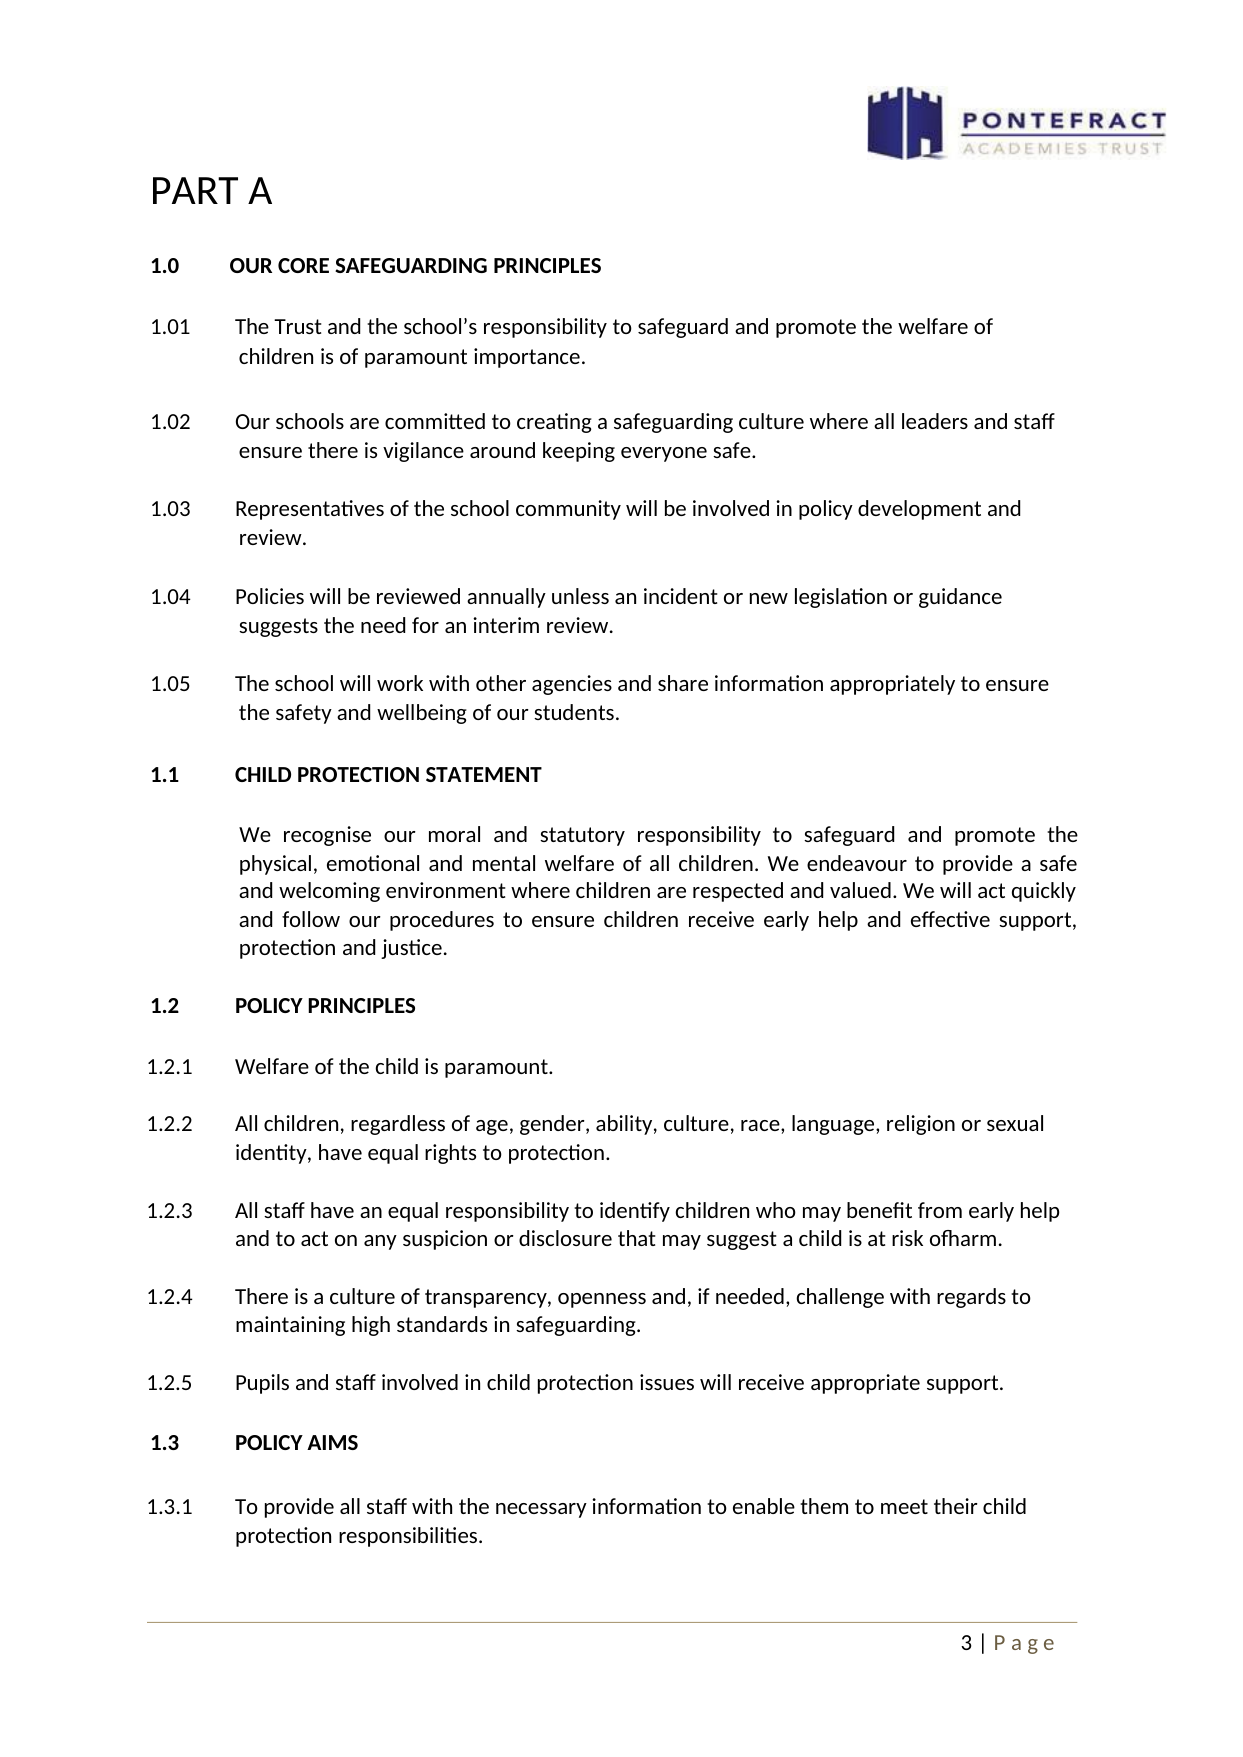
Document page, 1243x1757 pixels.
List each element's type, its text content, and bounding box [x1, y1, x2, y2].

list All children, regardless of age, gender, ability, culture, race, language, religion or sexual identity, have equal rights to protection. [146, 1109, 1048, 1166]
list The Trust and the school’s responsibility to safeguard and promote the welfare of children is of paramount importance. [150, 312, 1067, 370]
list Our schools are committed to creating a safeguarding culture where all leaders and staff ensure there is vigilance around keeping everyone safe. [150, 407, 1059, 464]
list All staff have an equal responsibility to identify children who may benefit from early help and to act on any suspicion or disclosure that may suggest a child is at risk ofharm. [146, 1196, 1064, 1253]
list The school will work with other agencies and share information appropriately to ensure the safety and wellbeing of our students. [150, 669, 1052, 726]
list To provide all staff with the necessary information to enable them to meet their child protection responsibilities. [146, 1492, 1031, 1549]
list Policies will be reviewed annually unless an incident or new legislation or guidance suggests the need for an interim review. [150, 582, 1005, 639]
text We recognise our moral and statutory responsibility to safeguard and promote the physical, emotional and mental welfare of all children. We endeavour to provide a safe and welcoming environment where children are respected and valued. We will act quickly and follow our procedures to ensure children receive early help and effective support, protection and justice. [239, 821, 1078, 961]
subtitle OUR CORE SAFEGUARDING PRINCIPLES [150, 252, 1130, 280]
subtitle POLICY PRINCIPLES [150, 991, 1130, 1019]
list Representatives of the school community will be involved in policy development and review. [150, 494, 1024, 551]
list Pupils and staff involved in child protection issues will receive appropriate support. [146, 1368, 1130, 1396]
list Welfare of the child is paramount. [146, 1052, 1130, 1080]
picture [867, 86, 1167, 160]
text PART A [150, 164, 1130, 215]
subtitle CHILD PROTECTION STATEMENT [150, 760, 1130, 788]
list There is a culture of transparency, openness and, if needed, challenge with regards to maintaining high standards in safeguarding. [146, 1282, 1034, 1339]
subtitle POLICY AIMS [150, 1428, 1130, 1456]
